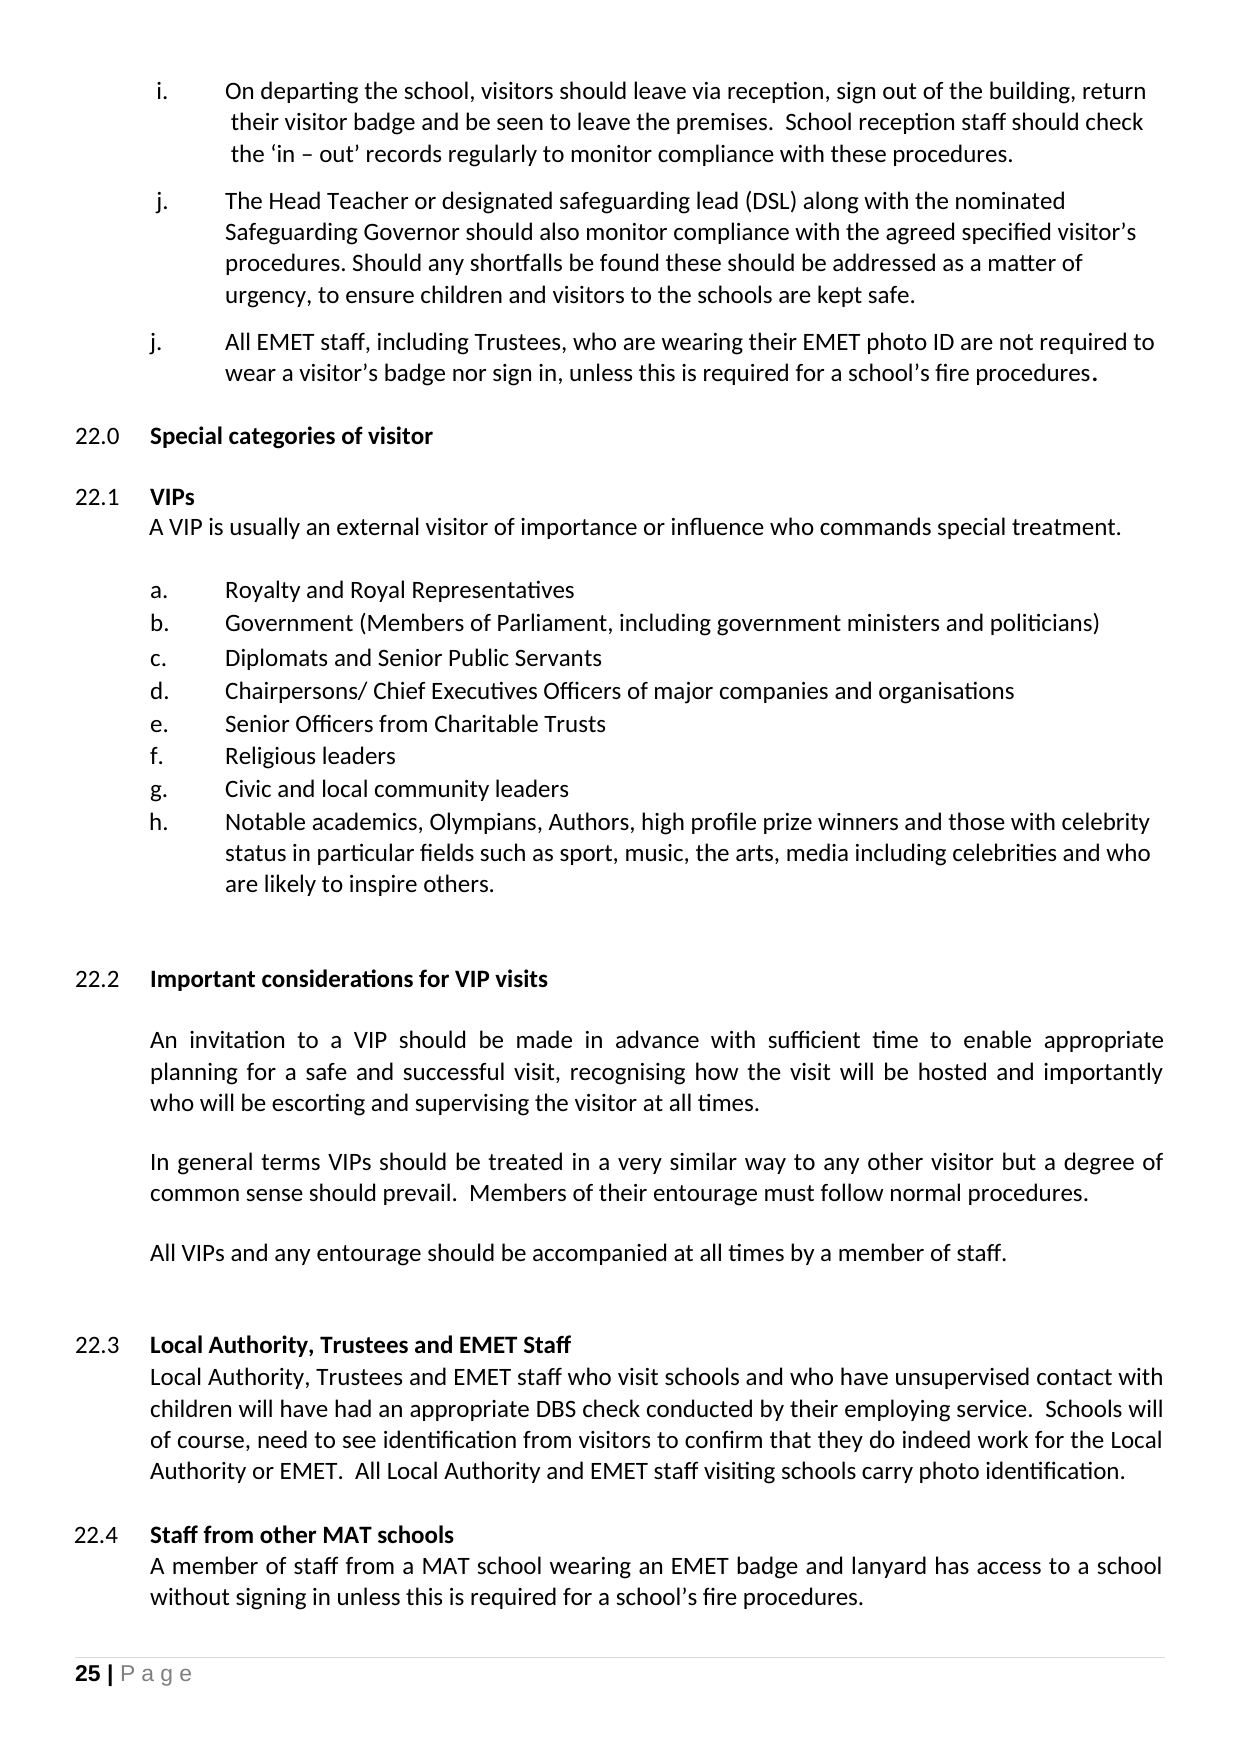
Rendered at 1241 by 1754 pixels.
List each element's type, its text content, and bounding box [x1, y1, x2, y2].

text 22.4 Staff from other MAT schools [73, 1519, 1165, 1549]
text h. Notable academics, Olympians, Authors, high profile prize winners and those with celebrity [149, 806, 1165, 836]
text 22.3 Local Authority, Trustees and EMET Staff [75, 1329, 1165, 1359]
text wear a visitor’s badge nor sign in, unless this is required for a school’s fire procedures. [150, 357, 1165, 388]
text 22.2 Important considerations for VIP visits [75, 963, 1165, 994]
text g. Civic and local community leaders [150, 773, 1165, 803]
text 22.0 Special categories of visitor [75, 420, 1165, 451]
text j. The Head Teacher or designated safeguarding lead (DSL) along with the nominated Safeguarding Governor should also monitor compliance with the agreed specified visitor’s procedures. Should any shortfalls be found these should be addressed as a matter of urgency, to ensure children and visitors to the schools are kept safe. [156, 185, 1165, 309]
text are likely to inspire others. [75, 868, 1165, 899]
text d. Chairpersons/ Chief Executives Officers of major companies and organisations [150, 675, 1165, 706]
text b. Government (Members of Parliament, including government ministers and politicians) [150, 607, 1165, 637]
text A VIP is usually an external visitor of importance or influence who commands special treatment. [75, 512, 1165, 542]
text c. Diplomats and Senior Public Servants [150, 643, 1165, 673]
text f. Religious leaders [150, 740, 1165, 771]
text j. All EMET staff, including Trustees, who are wearing their EMET photo ID are not required to [75, 326, 1165, 356]
text 22.1 VIPs [75, 481, 1165, 512]
text Local Authority, Trustees and EMET staff who visit schools and who have unsupervised contact with children will have had an appropriate DBS check conducted by their employing service. Schools will of course, need to see identification from visitors to confirm that they do indeed work for the Local Authority or EMET. All Local Authority and EMET staff visiting schools carry photo identification. [150, 1361, 1165, 1486]
text All VIPs and any entourage should be accompanied at all times by a member of staff. [75, 1237, 1165, 1267]
text e. Senior Officers from Charitable Trusts [150, 708, 1165, 738]
text In general terms VIPs should be treated in a very similar way to any other visitor but a degree of common sense should prevail. Members of their entourage must follow normal procedures. [150, 1146, 1165, 1208]
text A member of staff from a MAT school wearing an EMET badge and lanyard has access to a school without signing in unless this is required for a school’s fire procedures. [150, 1550, 1165, 1612]
text status in particular fields such as sport, music, the arts, media including celebrities and who [149, 837, 1165, 867]
text i. On departing the school, visitors should leave via reception, sign out of the building, return their visitor badge and be seen to leave the premises. School reception staff should check the ‘in – out’ records regularly to monitor compliance with these procedures. [156, 75, 1165, 168]
text a. Royalty and Royal Representatives [150, 574, 1165, 605]
text An invitation to a VIP should be made in advance with sufficient time to enable appropriate planning for a safe and successful visit, recognising how the visit will be hosted and importantly who will be escorting and supervising the visitor at all times. [150, 1024, 1165, 1118]
